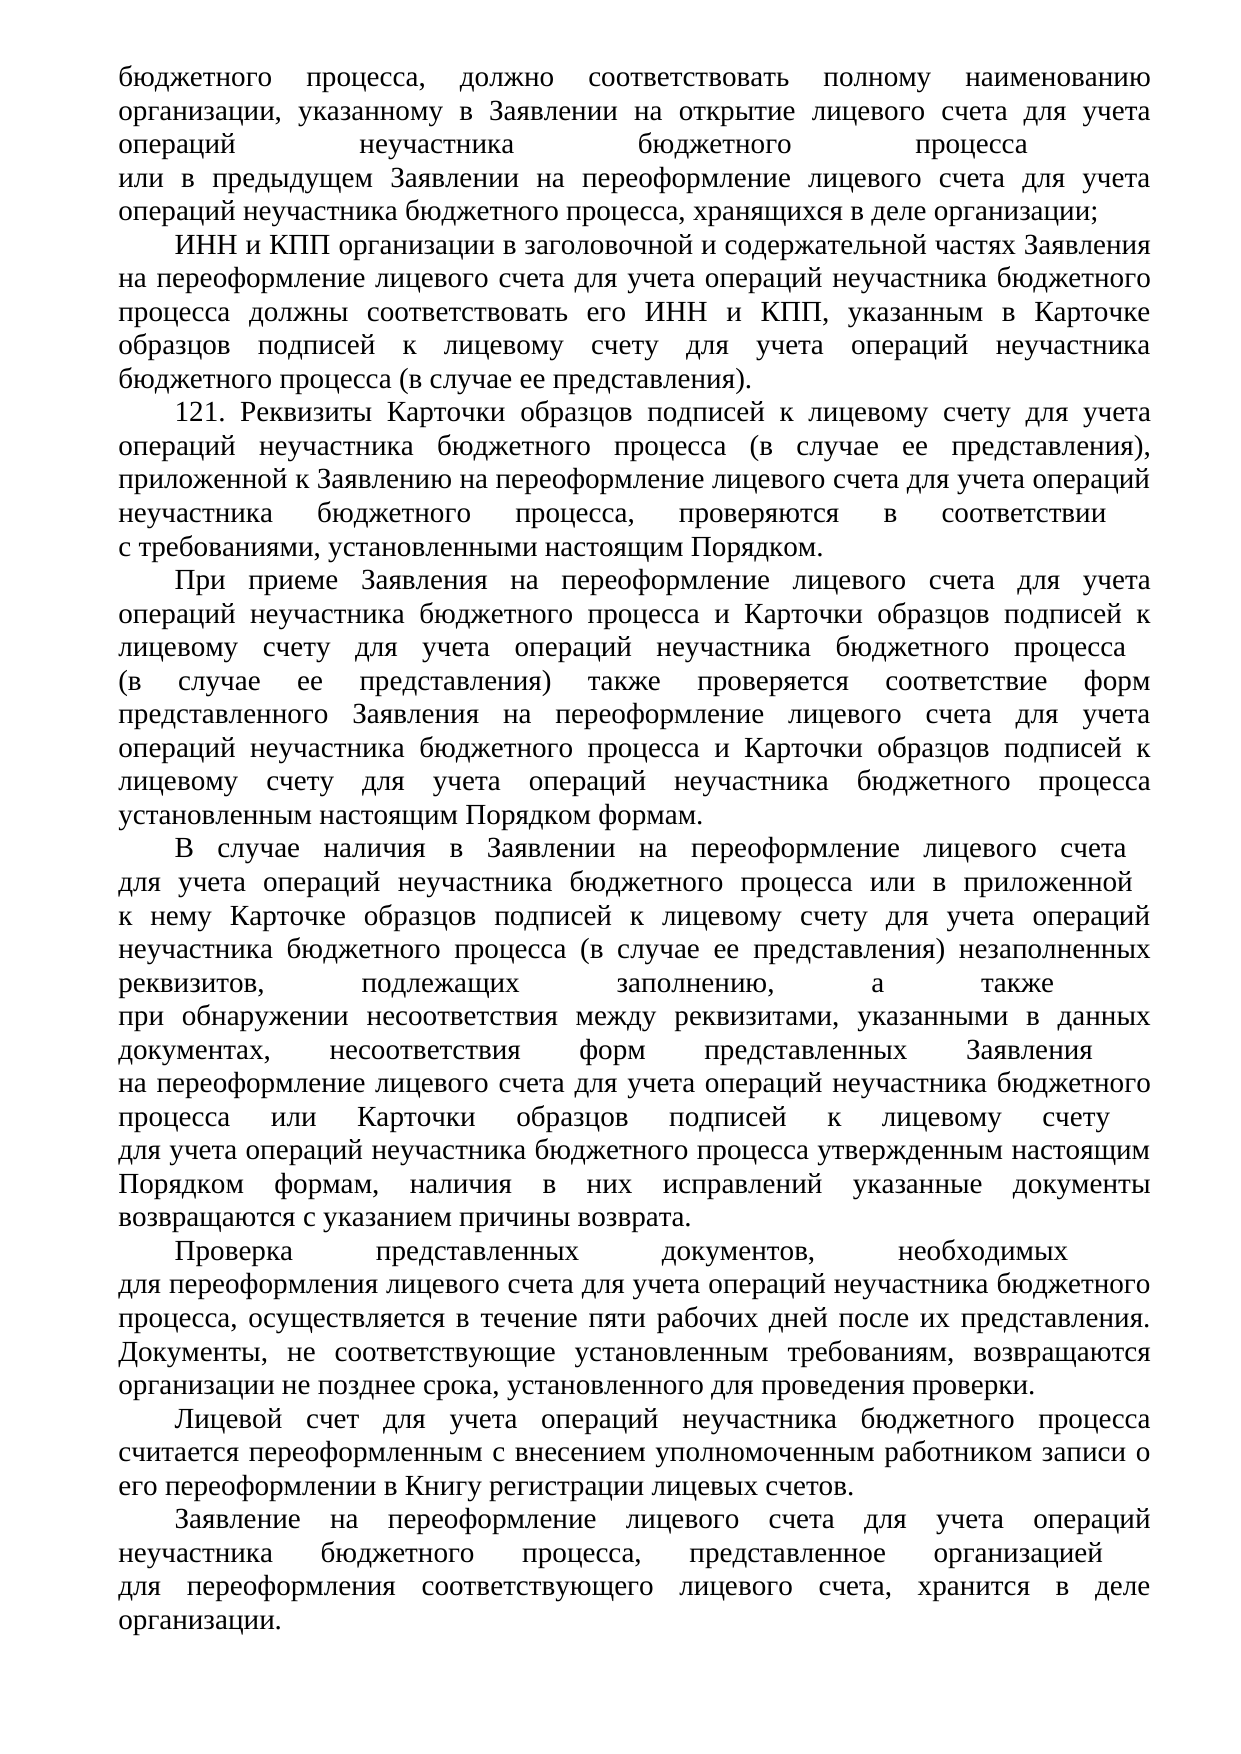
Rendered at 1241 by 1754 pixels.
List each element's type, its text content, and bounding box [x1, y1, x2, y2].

text Лицевой счет для учета операций неучастника бюджетного процесса считается переоформленным с внесением уполномоченным работником записи о его переоформлении в Книгу регистрации лицевых счетов. [118, 1401, 1152, 1501]
text Проверка представленных документов, необходимых для переоформления лицевого счета для учета операций неучастника бюджетного процесса, осуществляется в течение пяти рабочих дней после их представления. Документы, не соответствующие установленным требованиям, возвращаются организации не позднее срока, установленного для проведения проверки. [118, 1233, 1152, 1401]
text При приеме Заявления на переоформление лицевого счета для учета операций неучастника бюджетного процесса и Карточки образцов подписей к лицевому счету для учета операций неучастника бюджетного процесса (в случае ее представления) также проверяется соответствие форм представленного Заявления на переоформление лицевого счета для учета операций неучастника бюджетного процесса и Карточки образцов подписей к лицевому счету для учета операций неучастника бюджетного процесса установленным настоящим Порядком формам. [118, 562, 1152, 831]
text ИНН и КПП организации в заголовочной и содержательной частях Заявления на переоформление лицевого счета для учета операций неучастника бюджетного процесса должны соответствовать его ИНН и КПП, указанным в Карточке образцов подписей к лицевому счету для учета операций неучастника бюджетного процесса (в случае ее представления). [118, 227, 1152, 394]
text Заявление на переоформление лицевого счета для учета операций неучастника бюджетного процесса, представленное организацией для переоформления соответствующего лицевого счета, хранится в деле организации. [118, 1501, 1152, 1636]
text В случае наличия в Заявлении на переоформление лицевого счета для учета операций неучастника бюджетного процесса или в приложенной к нему Карточке образцов подписей к лицевому счету для учета операций неучастника бюджетного процесса (в случае ее представления) незаполненных реквизитов, подлежащих заполнению, а также при обнаружении несоответствия между реквизитами, указанными в данных документах, несоответствия форм представленных Заявления на переоформление лицевого счета для учета операций неучастника бюджетного процесса или Карточки образцов подписей к лицевому счету для учета операций неучастника бюджетного процесса утвержденным настоящим Порядком формам, наличия в них исправлений указанные документы возвращаются с указанием причины возврата. [118, 831, 1152, 1233]
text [118, 59, 1152, 227]
text 121. Реквизиты Карточки образцов подписей к лицевому счету для учета операций неучастника бюджетного процесса (в случае ее представления), приложенной к Заявлению на переоформление лицевого счета для учета операций неучастника бюджетного процесса, проверяются в соответствии с требованиями, установленными настоящим Порядком. [118, 394, 1152, 562]
